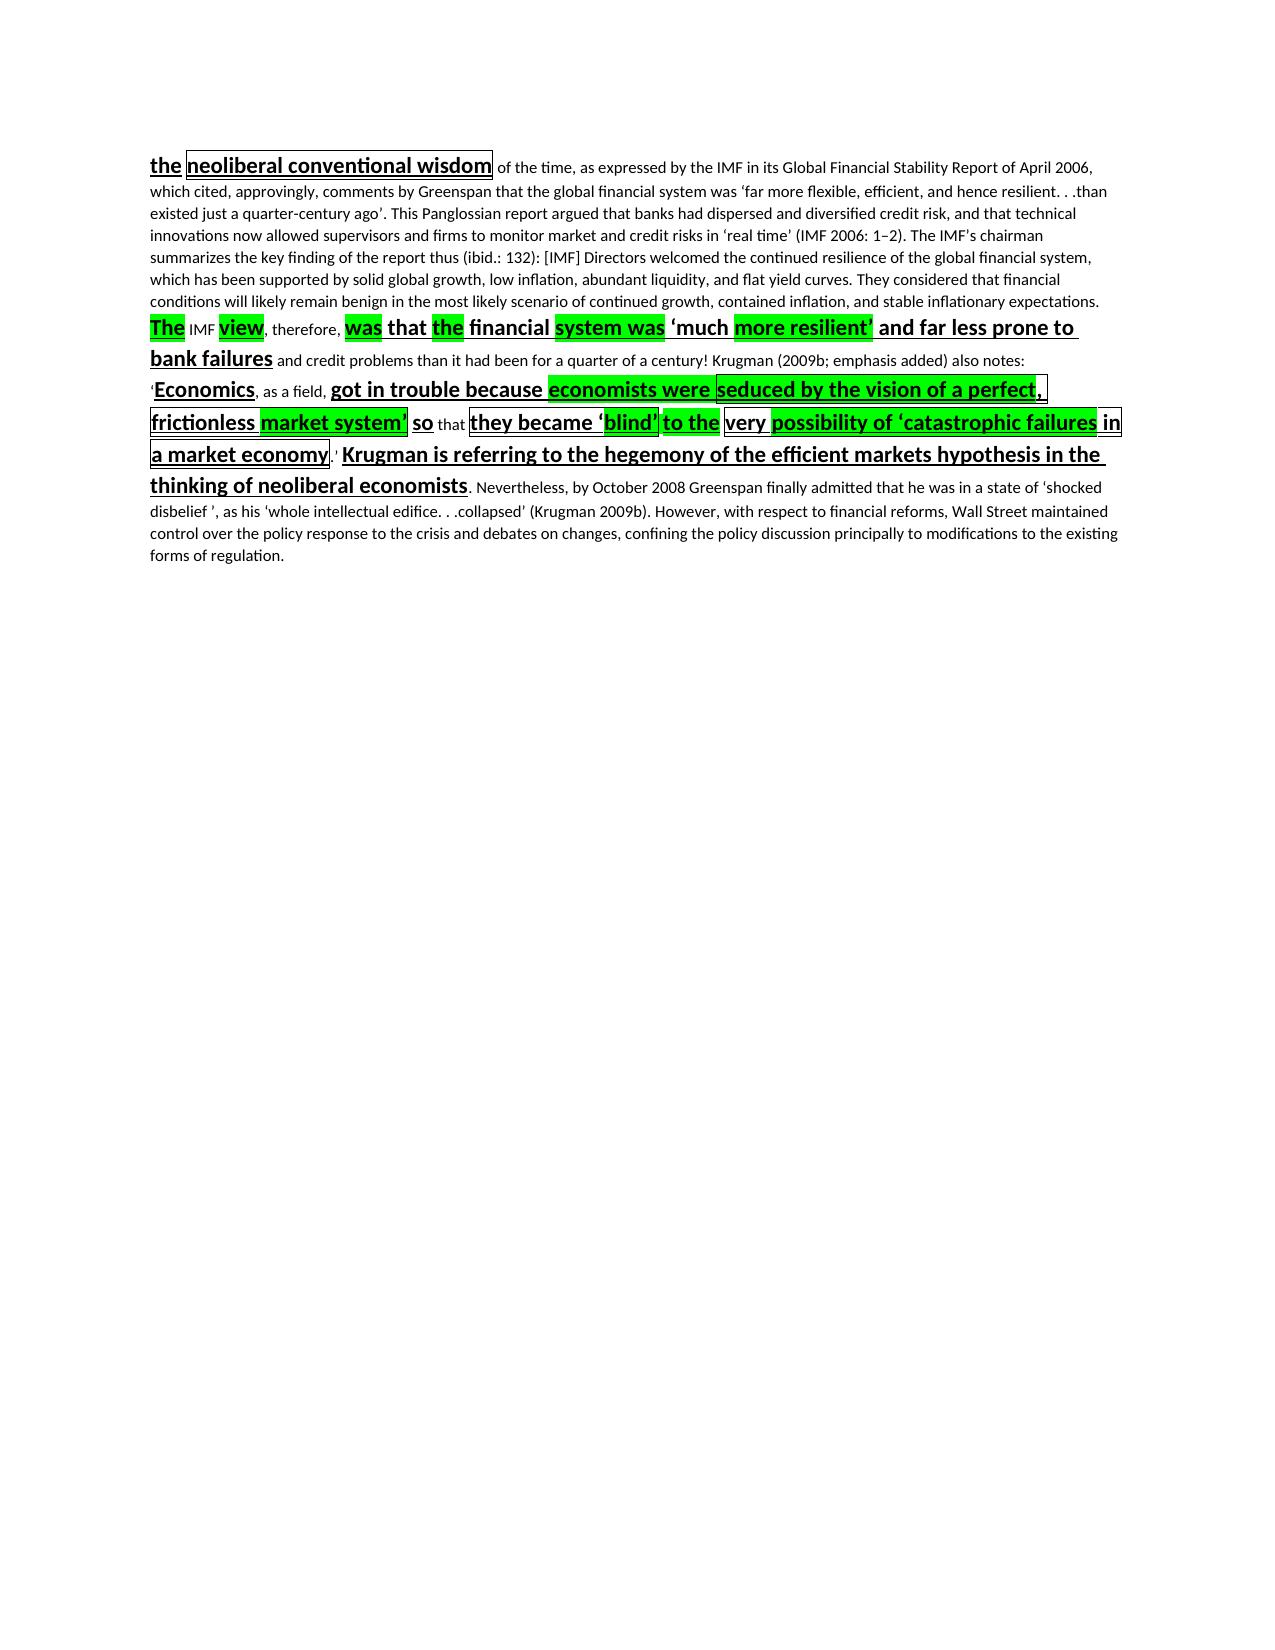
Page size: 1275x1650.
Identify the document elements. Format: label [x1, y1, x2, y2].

text [150, 150, 1125, 565]
